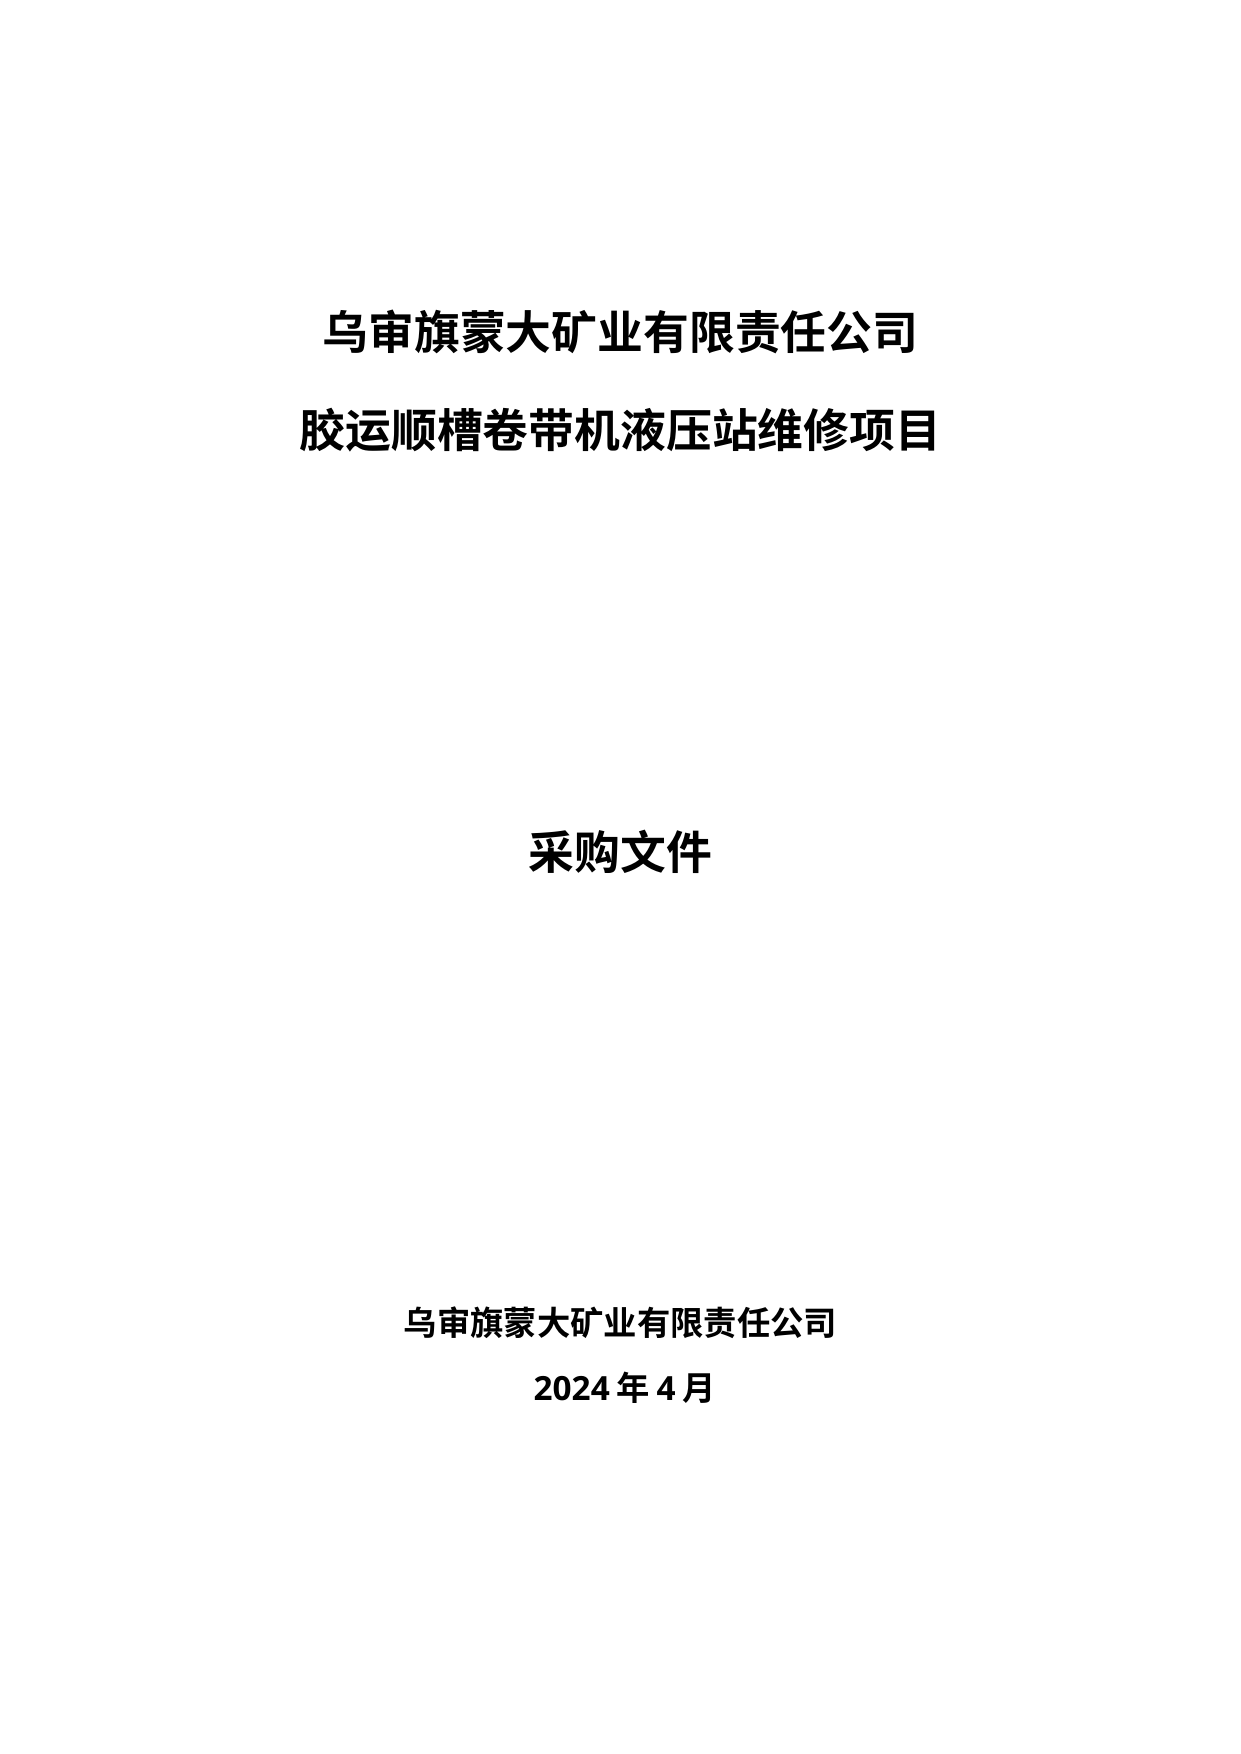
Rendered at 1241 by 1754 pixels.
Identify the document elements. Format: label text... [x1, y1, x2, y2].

text 采购文件 [187, 801, 1053, 899]
text 乌审旗蒙大矿业有限责任公司 [187, 281, 1053, 379]
text 胶运顺槽卷带机液压站维修项目 [187, 379, 1053, 476]
text 2024年4月 [187, 1354, 1053, 1419]
text 乌审旗蒙大矿业有限责任公司 [187, 1289, 1053, 1354]
